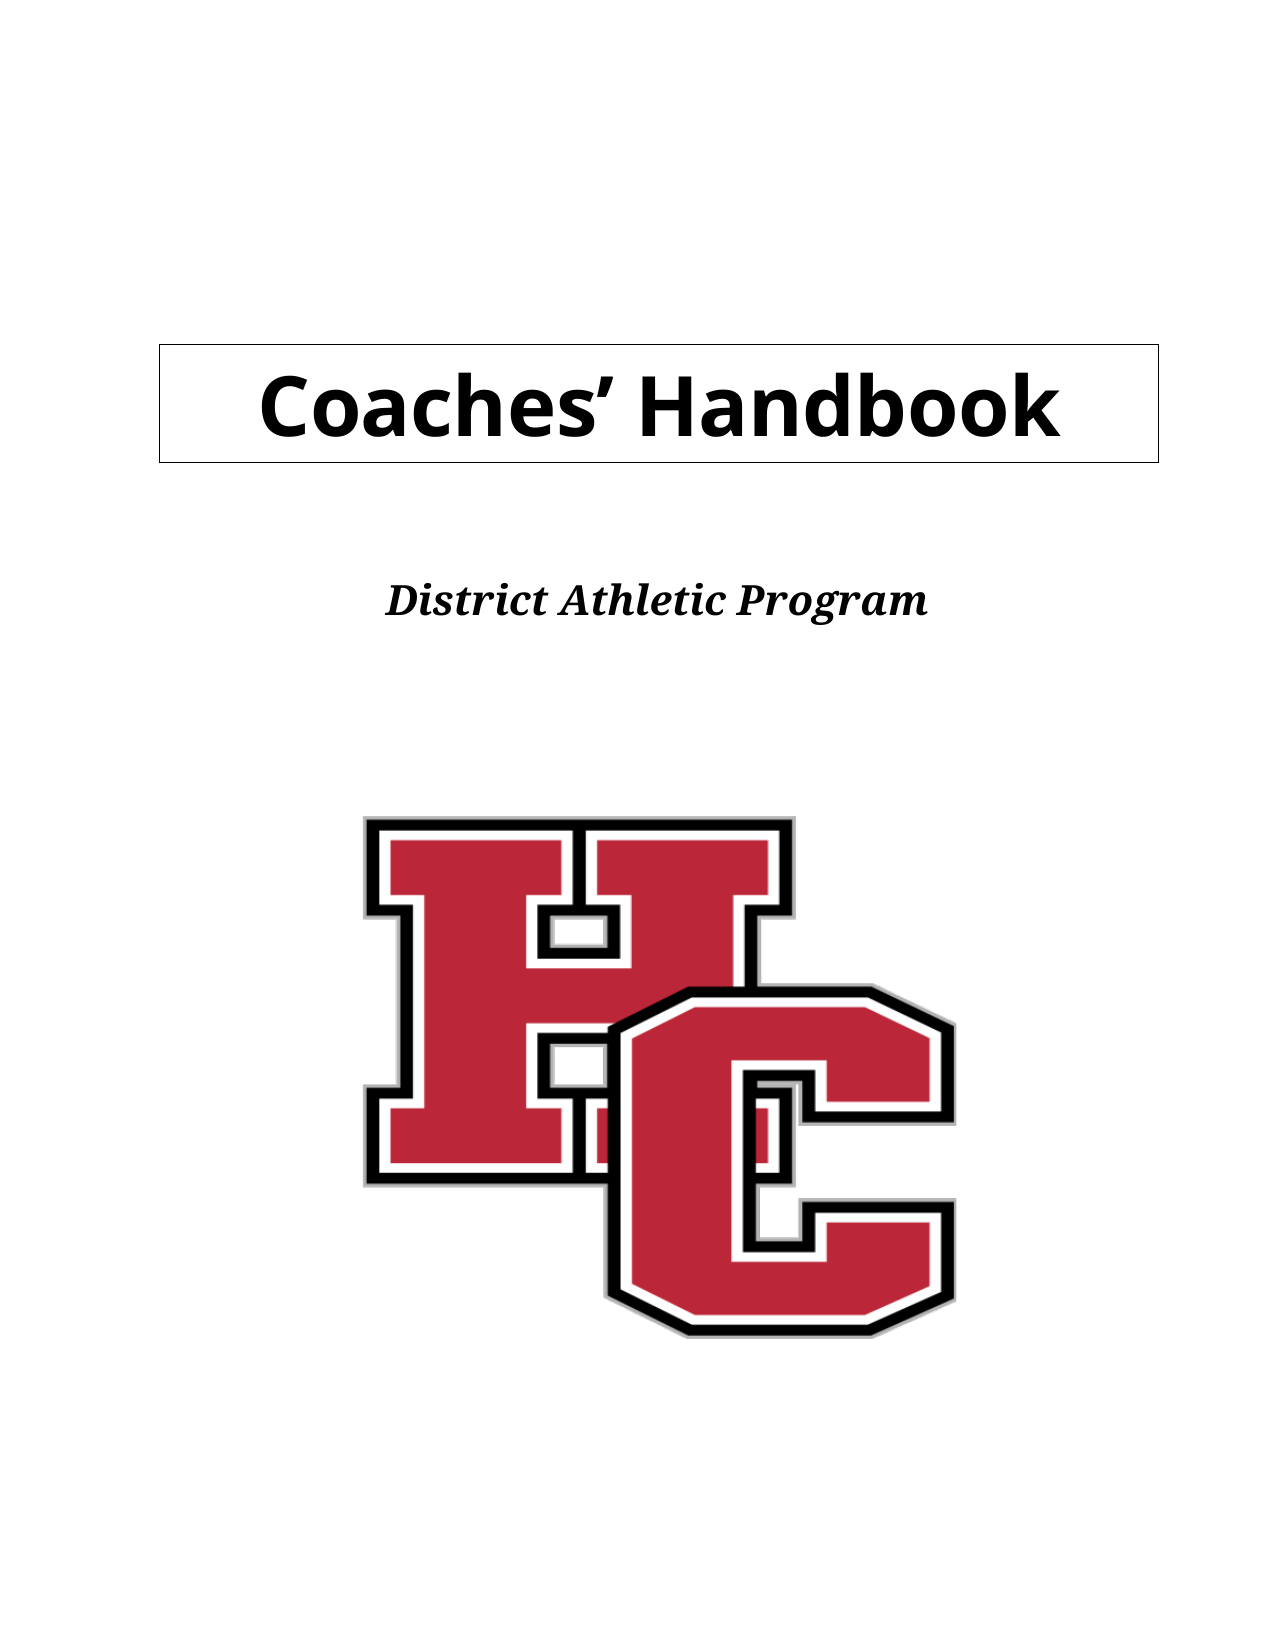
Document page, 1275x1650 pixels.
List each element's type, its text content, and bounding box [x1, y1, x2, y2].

subtitle Coaches’ Handbook [160, 345, 1158, 462]
text District Athletic Program [169, 570, 1150, 627]
